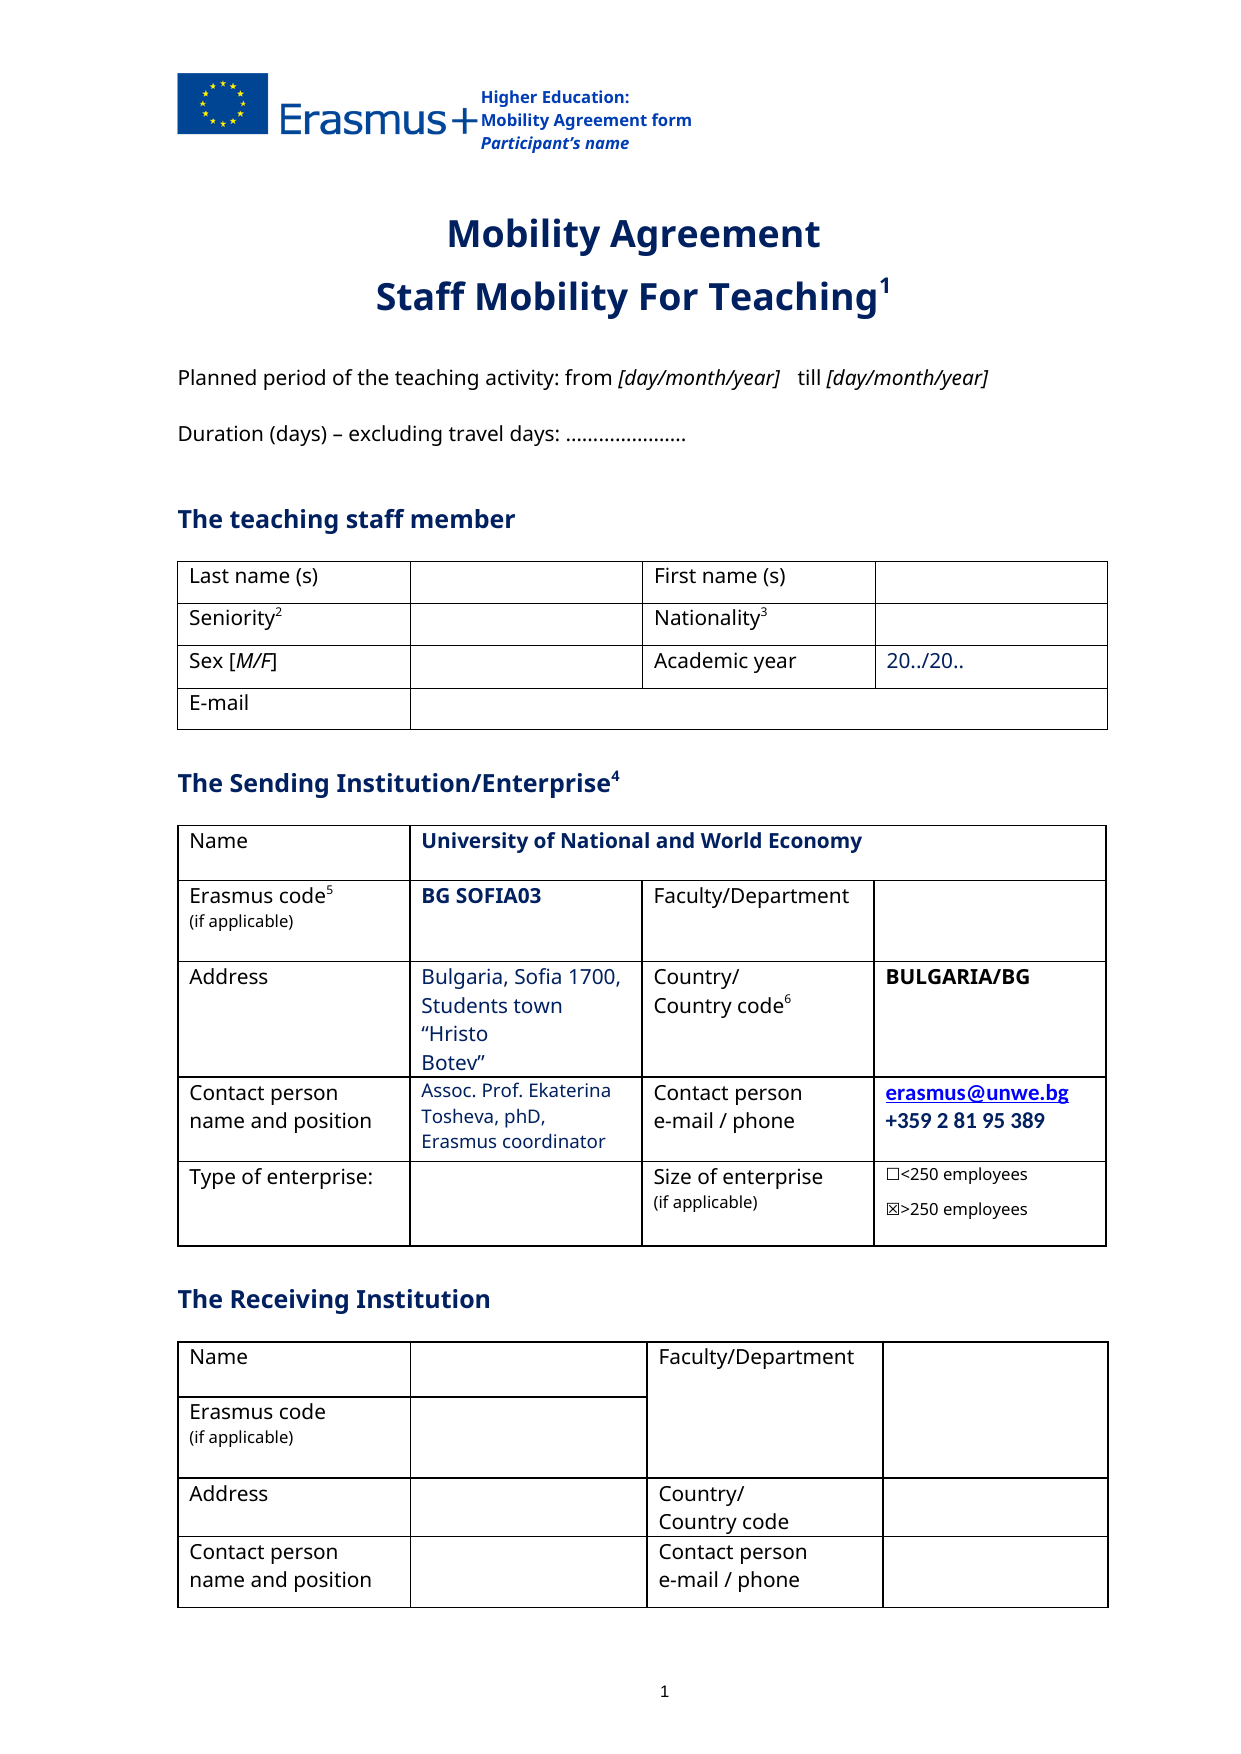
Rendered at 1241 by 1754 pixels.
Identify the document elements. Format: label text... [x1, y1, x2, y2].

table_cell Address [179, 1479, 410, 1536]
table_header Name [179, 1343, 410, 1396]
table_cell Address [179, 962, 409, 1076]
table_cell BULGARIA/BG [875, 962, 1105, 1076]
table_cell [411, 1537, 646, 1606]
table_cell [411, 1479, 646, 1536]
text Staff Mobility For Teaching [177, 271, 1089, 322]
table_cell Nationality [643, 604, 875, 645]
table_cell Faculty/Department [643, 881, 873, 961]
table_cell 20../20.. [876, 646, 1107, 687]
text The Sending Institution/Enterprise [177, 766, 1196, 800]
table_cell Academic year [643, 646, 875, 687]
table_header [411, 1343, 646, 1396]
table_cell Contact person e-mail / phone [648, 1537, 882, 1606]
text The Receiving Institution [177, 1282, 1196, 1316]
table_cell Assoc. Prof. Ekaterina Tosheva, phD, Erasmus coordinator [411, 1078, 641, 1161]
table_cell erasmus@unwe.bg +359 2 81 95 389 [875, 1078, 1105, 1161]
table_header First name (s) [643, 562, 875, 602]
table_cell Country/ Country code [643, 962, 873, 1076]
table_cell [884, 1479, 1107, 1536]
table_header [411, 562, 642, 602]
table_cell [875, 881, 1105, 961]
table_header [884, 1343, 1107, 1477]
table_header Faculty/Department [648, 1343, 882, 1477]
table_cell [884, 1537, 1107, 1606]
table_cell [411, 1162, 641, 1245]
table_cell Contact person e-mail / phone [643, 1078, 873, 1161]
table_header Last name (s) [178, 562, 410, 602]
table_cell Bulgaria, Sofia 1700, Students town “Hristo Botev” [411, 962, 641, 1076]
table_cell Size of enterprise (if applicable) [643, 1162, 873, 1245]
table_cell BG SOFIA03 [411, 881, 641, 961]
table_header Name [179, 826, 409, 880]
table_header [876, 562, 1107, 602]
text Mobility Agreement [177, 207, 1089, 258]
table_cell [411, 604, 642, 645]
picture [177, 73, 478, 135]
table_cell Seniority [178, 604, 410, 645]
table_cell E-mail [178, 689, 410, 729]
table_cell Contact person name and position [179, 1078, 409, 1161]
table_cell Sex [M/F] [178, 646, 410, 687]
table_header University of National and World Economy [411, 826, 1105, 880]
text Planned period of the teaching activity: from [day/month/year] till [day/month/year] [177, 363, 1092, 391]
table_cell Type of enterprise: [179, 1162, 409, 1245]
text Duration (days) – excluding travel days: …………………. [177, 419, 1092, 448]
table_cell <250 employees >250 employees [875, 1162, 1105, 1245]
table_cell Contact person name and position [179, 1537, 410, 1606]
table_cell [411, 1398, 646, 1477]
table_cell [411, 646, 642, 687]
table_cell [411, 689, 1107, 729]
table_cell [876, 604, 1107, 645]
text The teaching staff member [177, 501, 1196, 536]
